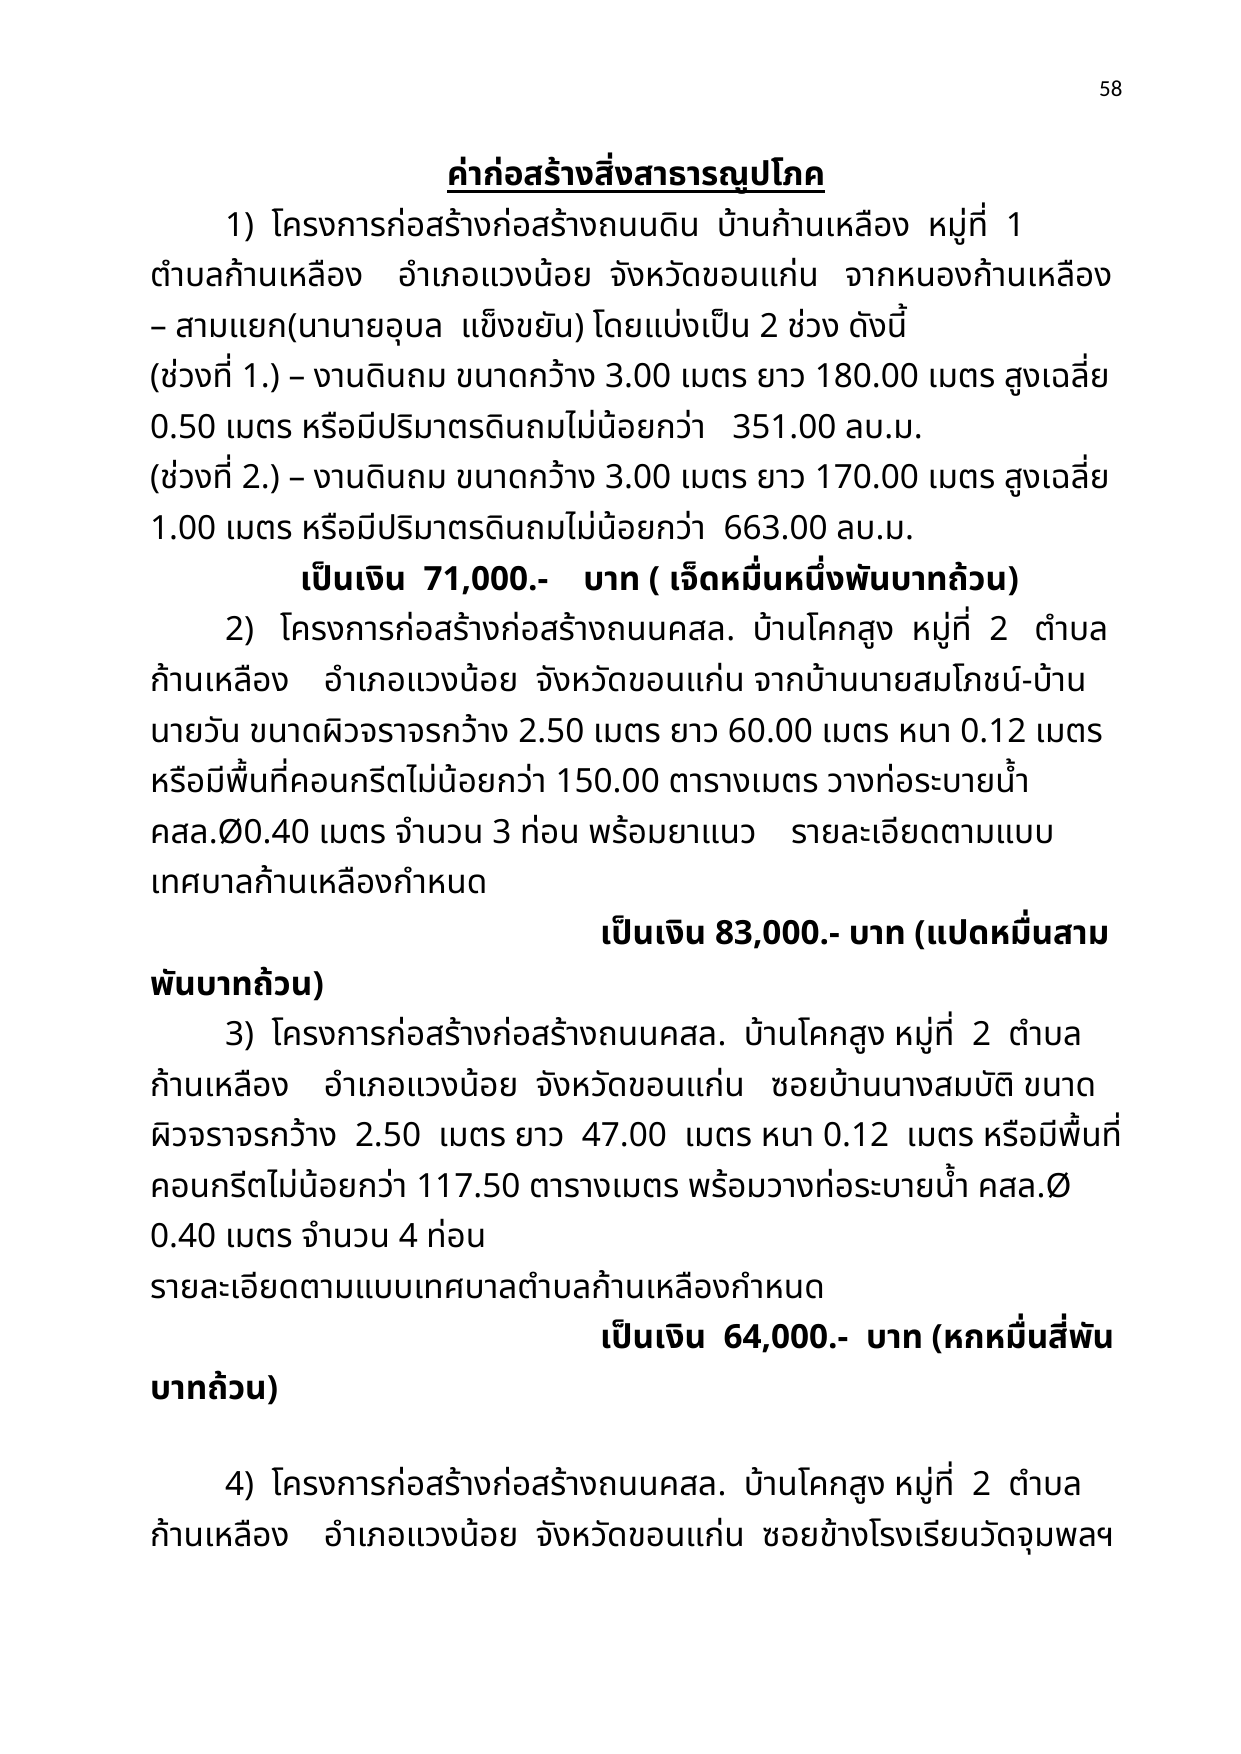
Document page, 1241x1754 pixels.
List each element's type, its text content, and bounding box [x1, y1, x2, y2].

text 2) โครงการก่อสร้างก่อสร้างถนนคสล. บ้านโคกสูง หมู่ที่ 2 ตำบลก้านเหลือง อำเภอแวงน้อย จังหวัดขอนแก่น จากบ้านนายสมโภชน์-บ้านนายวัน ขนาดผิวจราจรกว้าง 2.50 เมตร ยาว 60.00 เมตร หนา 0.12 เมตร หรือมีพื้นที่คอนกรีตไม่น้อยกว่า 150.00 ตารางเมตร วางท่อระบายน้ำ คสล.Ø0.40 เมตร จำนวน 3 ท่อน พร้อมยาแนว รายละเอียดตามแบบเทศบาลก้านเหลืองกำหนด [150, 605, 1122, 909]
text 1) โครงการก่อสร้างก่อสร้างถนนดิน บ้านก้านเหลือง หมู่ที่ 1 ตำบลก้านเหลือง อำเภอแวงน้อย จังหวัดขอนแก่น จากหนองก้านเหลือง – สามแยก(นานายอุบล แข็งขยัน) โดยแบ่งเป็น 2 ช่วง ดังนี้ [150, 200, 1122, 352]
text เป็นเงิน 83,000.- บาท (แปดหมื่นสามพันบาทถ้วน) [150, 909, 1122, 1010]
text (ช่วงที่ 2.) – งานดินถม ขนาดกว้าง 3.00 เมตร ยาว 170.00 เมตร สูงเฉลี่ย 1.00 เมตร หรือมีปริมาตรดินถมไม่น้อยกว่า 663.00 ลบ.ม. เป็นเงิน 71,000.- บาท ( เจ็ดหมื่นหนึ่งพันบาทถ้วน) [150, 453, 1122, 605]
text ค่าก่อสร้างสิ่งสาธารณูปโภค [150, 150, 1122, 200]
text เป็นเงิน 64,000.- บาท (หกหมื่นสี่พันบาทถ้วน) [150, 1313, 1122, 1414]
text รายละเอียดตามแบบเทศบาลตำบลก้านเหลืองกำหนด [150, 1263, 1122, 1313]
text 3) โครงการก่อสร้างก่อสร้างถนนคสล. บ้านโคกสูง หมู่ที่ 2 ตำบลก้านเหลือง อำเภอแวงน้อย จังหวัดขอนแก่น ซอยบ้านนางสมบัติ ขนาดผิวจราจรกว้าง 2.50 เมตร ยาว 47.00 เมตร หนา 0.12 เมตร หรือมีพื้นที่คอนกรีตไม่น้อยกว่า 117.50 ตารางเมตร พร้อมวางท่อระบายน้ำ คสล.Ø 0.40 เมตร จำนวน 4 ท่อน [150, 1010, 1122, 1263]
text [150, 1460, 1122, 1561]
text (ช่วงที่ 1.) – งานดินถม ขนาดกว้าง 3.00 เมตร ยาว 180.00 เมตร สูงเฉลี่ย 0.50 เมตร หรือมีปริมาตรดินถมไม่น้อยกว่า 351.00 ลบ.ม. [150, 352, 1122, 453]
